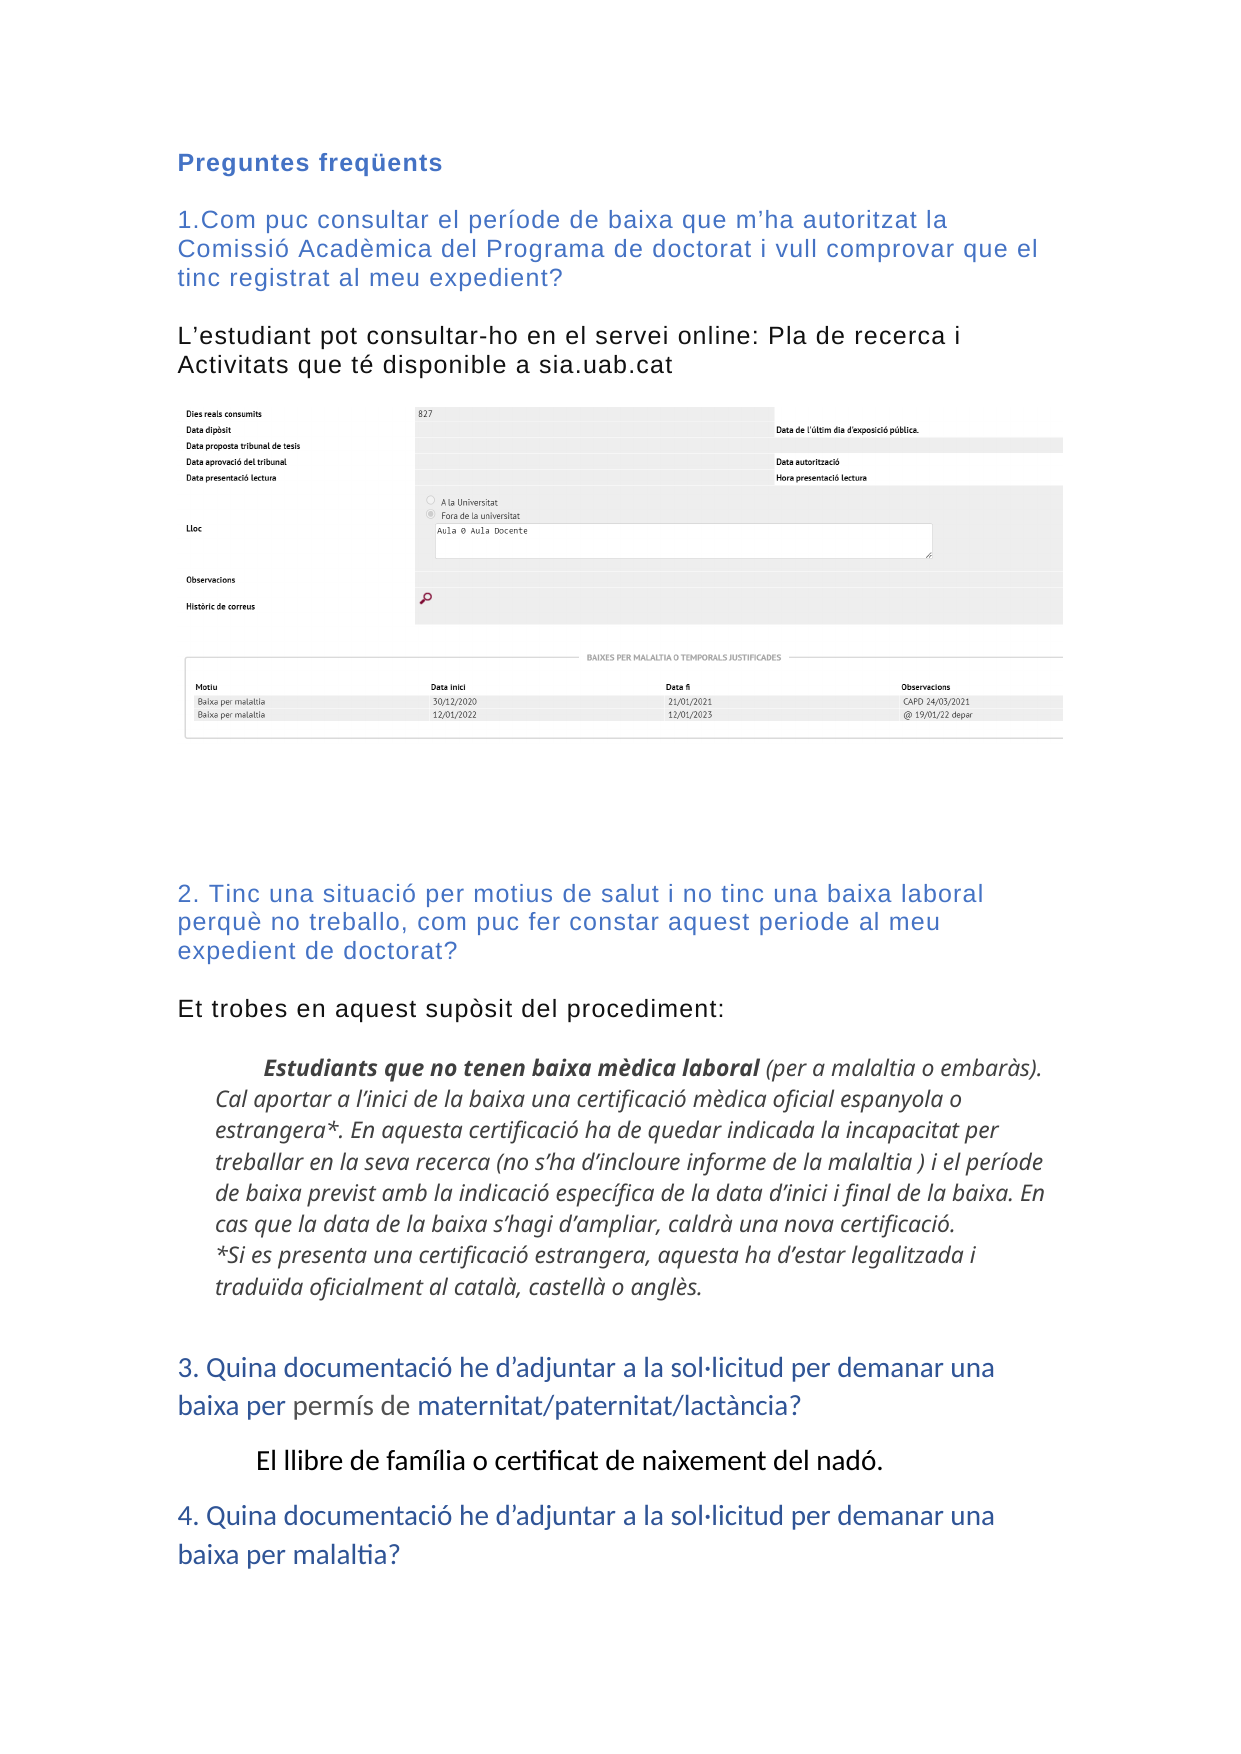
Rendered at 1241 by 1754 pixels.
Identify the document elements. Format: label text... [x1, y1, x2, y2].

list Estudiants que no tenen baixa mèdica laboral (per a malaltia o embaràs). Cal aportar a l’inici de la baixa una certificació mèdica oficial espanyola o estrangera*. En aquesta certificació ha de quedar indicada la incapacitat per treballar en la seva recerca (no s’ha d’incloure informe de la malaltia ) i el període de baixa previst amb la indicació específica de la data d’inici i final de la baixa. En cas que la data de la baixa s’hagi d’ampliar, caldrà una nova certificació. [215, 1052, 1063, 1239]
text L’estudiant pot consultar-ho en el servei online: Pla de recerca i Activitats que té disponible a sia.uab.cat [177, 321, 1063, 378]
text 1.Com puc consultar el període de baixa que m’ha autoritzat la Comissió Acadèmica del Programa de doctorat i vull comprovar que el tinc registrat al meu expedient? [177, 206, 1063, 292]
text 2. Tinc una situació per motius de salut i no tinc una baixa laboral perquè no treballo, com puc fer constar aquest periode al meu expedient de doctorat? [177, 878, 1063, 965]
text 4. Quina documentació he d’adjuntar a la sol·licitud per demanar una baixa per malaltia? [177, 1497, 1063, 1571]
text El llibre de família o certificat de naixement del nadó. [177, 1442, 1063, 1478]
text Et trobes en aquest supòsit del procediment: [177, 994, 1063, 1023]
list *Si es presenta una certificació estrangera, aquesta ha d’estar legalitzada i traduïda oficialment al català, castellà o anglès. [215, 1239, 1063, 1302]
text 3. Quina documentació he d’adjuntar a la sol·licitud per demanar una baixa per permís de maternitat/paternitat/lactància? [177, 1349, 1063, 1423]
text Preguntes freqüents [177, 148, 1063, 176]
picture [177, 407, 1063, 744]
